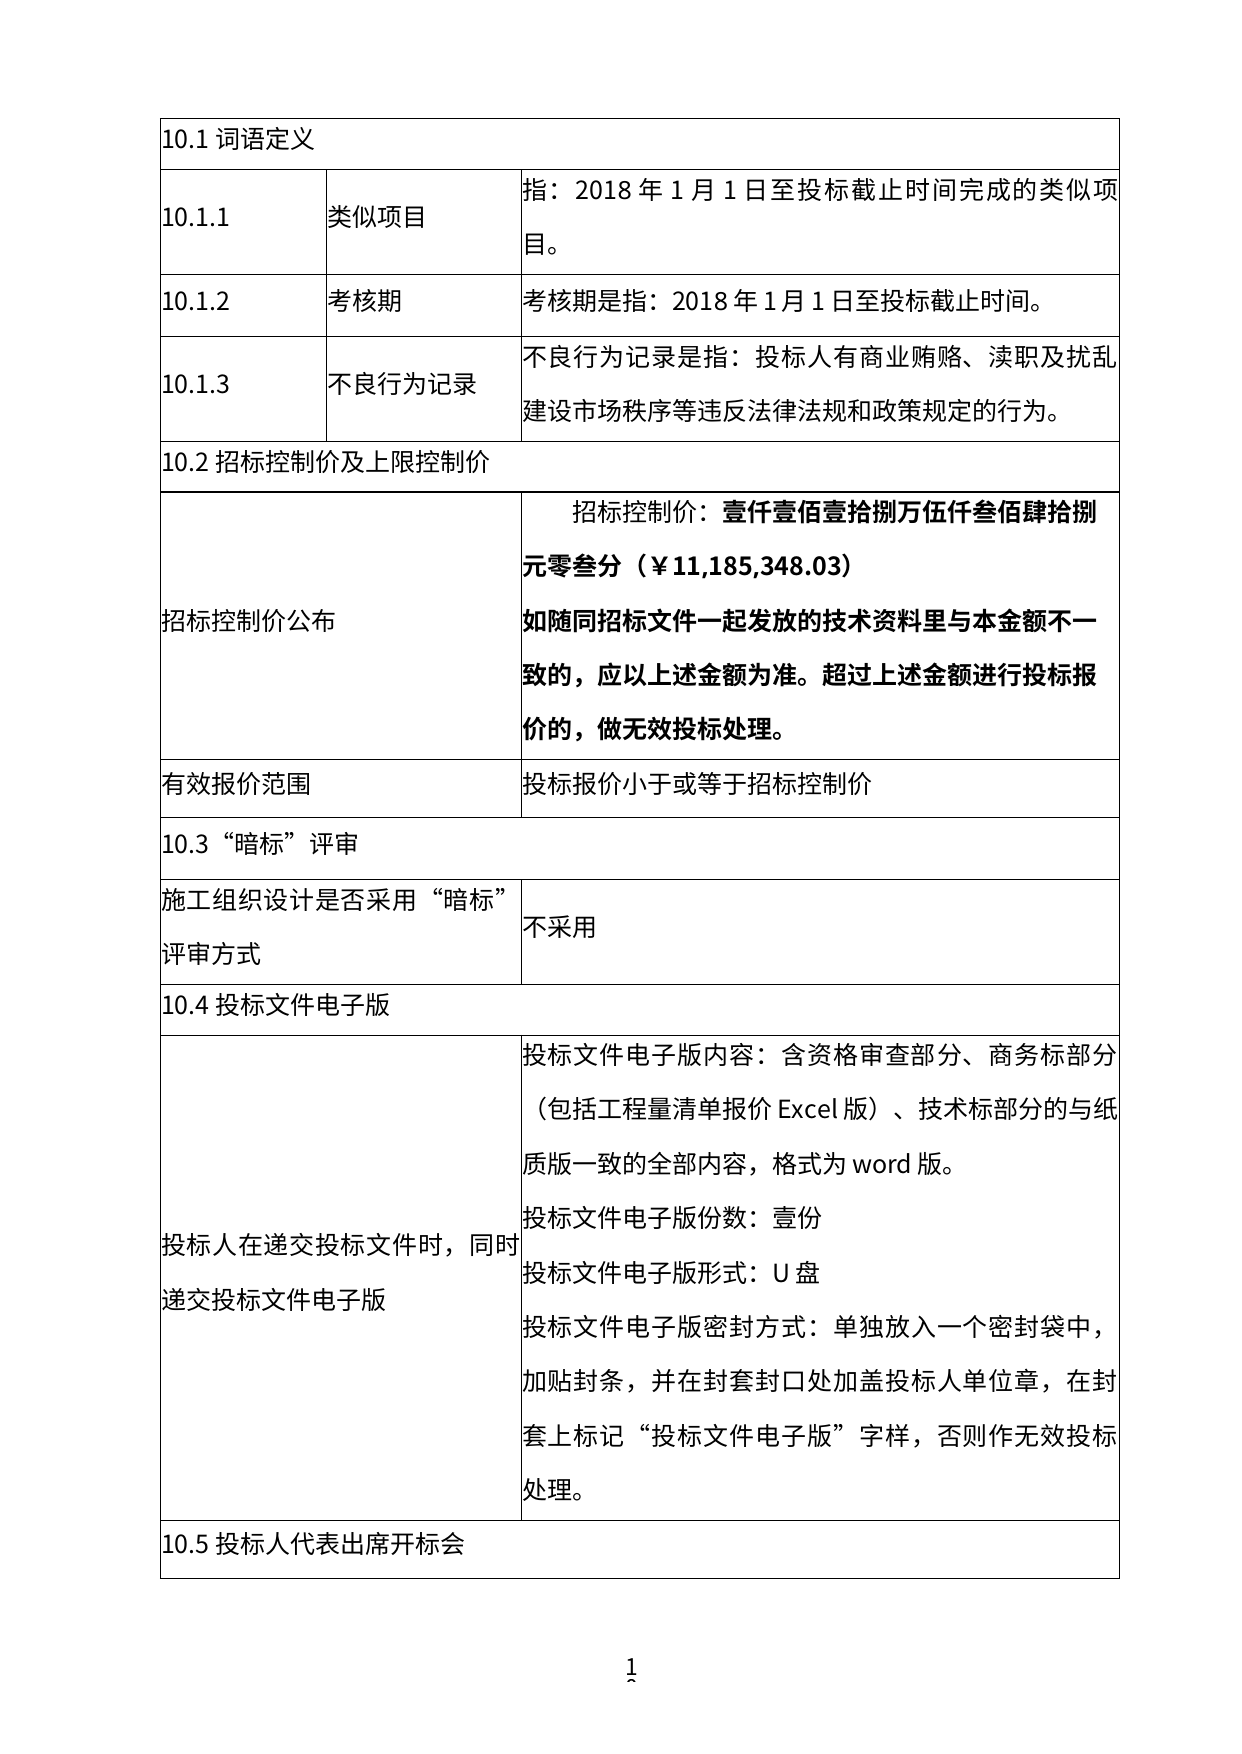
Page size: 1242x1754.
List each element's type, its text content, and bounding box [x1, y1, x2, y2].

table_cell 不采用 [522, 880, 1119, 984]
table_cell 不良行为记录是指：投标人有商业贿赂、渎职及扰乱建设市场秩序等违反法律法规和政策规定的行为。 [522, 337, 1119, 441]
table_cell 10.1.2 [161, 275, 326, 336]
table_cell 投标人在递交投标文件时，同时递交投标文件电子版 [161, 1036, 521, 1520]
table_cell 10.1.3 [161, 337, 326, 441]
table_cell 投标报价小于或等于招标控制价 [522, 760, 1119, 817]
table_cell 10.2 招标控制价及上限控制价 [161, 442, 1119, 491]
table_cell 10.4 投标文件电子版 [161, 985, 1119, 1034]
table_cell 10.5 投标人代表出席开标会 [161, 1521, 1119, 1578]
table_cell 类似项目 [327, 170, 521, 274]
table_cell 有效报价范围 [161, 760, 521, 817]
table_cell 招标控制价：壹仟壹佰壹拾捌万伍仟叁佰肆拾捌元零叁分（￥11,185,348.03） 如随同招标文件一起发放的技术资料里与本金额不一致的，应以上述金额为准。超过上述金额进行投标报价的，做无效投标处理。 [522, 493, 1119, 759]
table_cell 10.1.1 [161, 170, 326, 274]
table_cell 10.3“暗标”评审 [161, 818, 1119, 879]
table_cell 10.1 词语定义 [161, 119, 1119, 169]
table_cell 不良行为记录 [327, 337, 521, 441]
table_cell 招标控制价公布 [161, 493, 521, 759]
table_cell 施工组织设计是否采用“暗标”评审方式 [161, 880, 521, 984]
table_cell 考核期是指：2018年1月1日至投标截止时间。 [522, 275, 1119, 336]
table_cell 投标文件电子版内容：含资格审查部分、商务标部分（包括工程量清单报价Excel 版）、技术标部分的与纸质版一致的全部内容，格式为word版。 投标文件电子版份数：壹份 投标文件电子版形式：U 盘 投标文件电子版密封方式：单独放入一个密封袋中， 加贴封条，并在封套封口处加盖投标人单位章，在封套上标记“投标文件电子版”字样，否则作无效投标处理。 [522, 1036, 1119, 1520]
table_cell 指：2018年1月1日至投标截止时间完成的类似项目。 [522, 170, 1119, 274]
table_cell 考核期 [327, 275, 521, 336]
